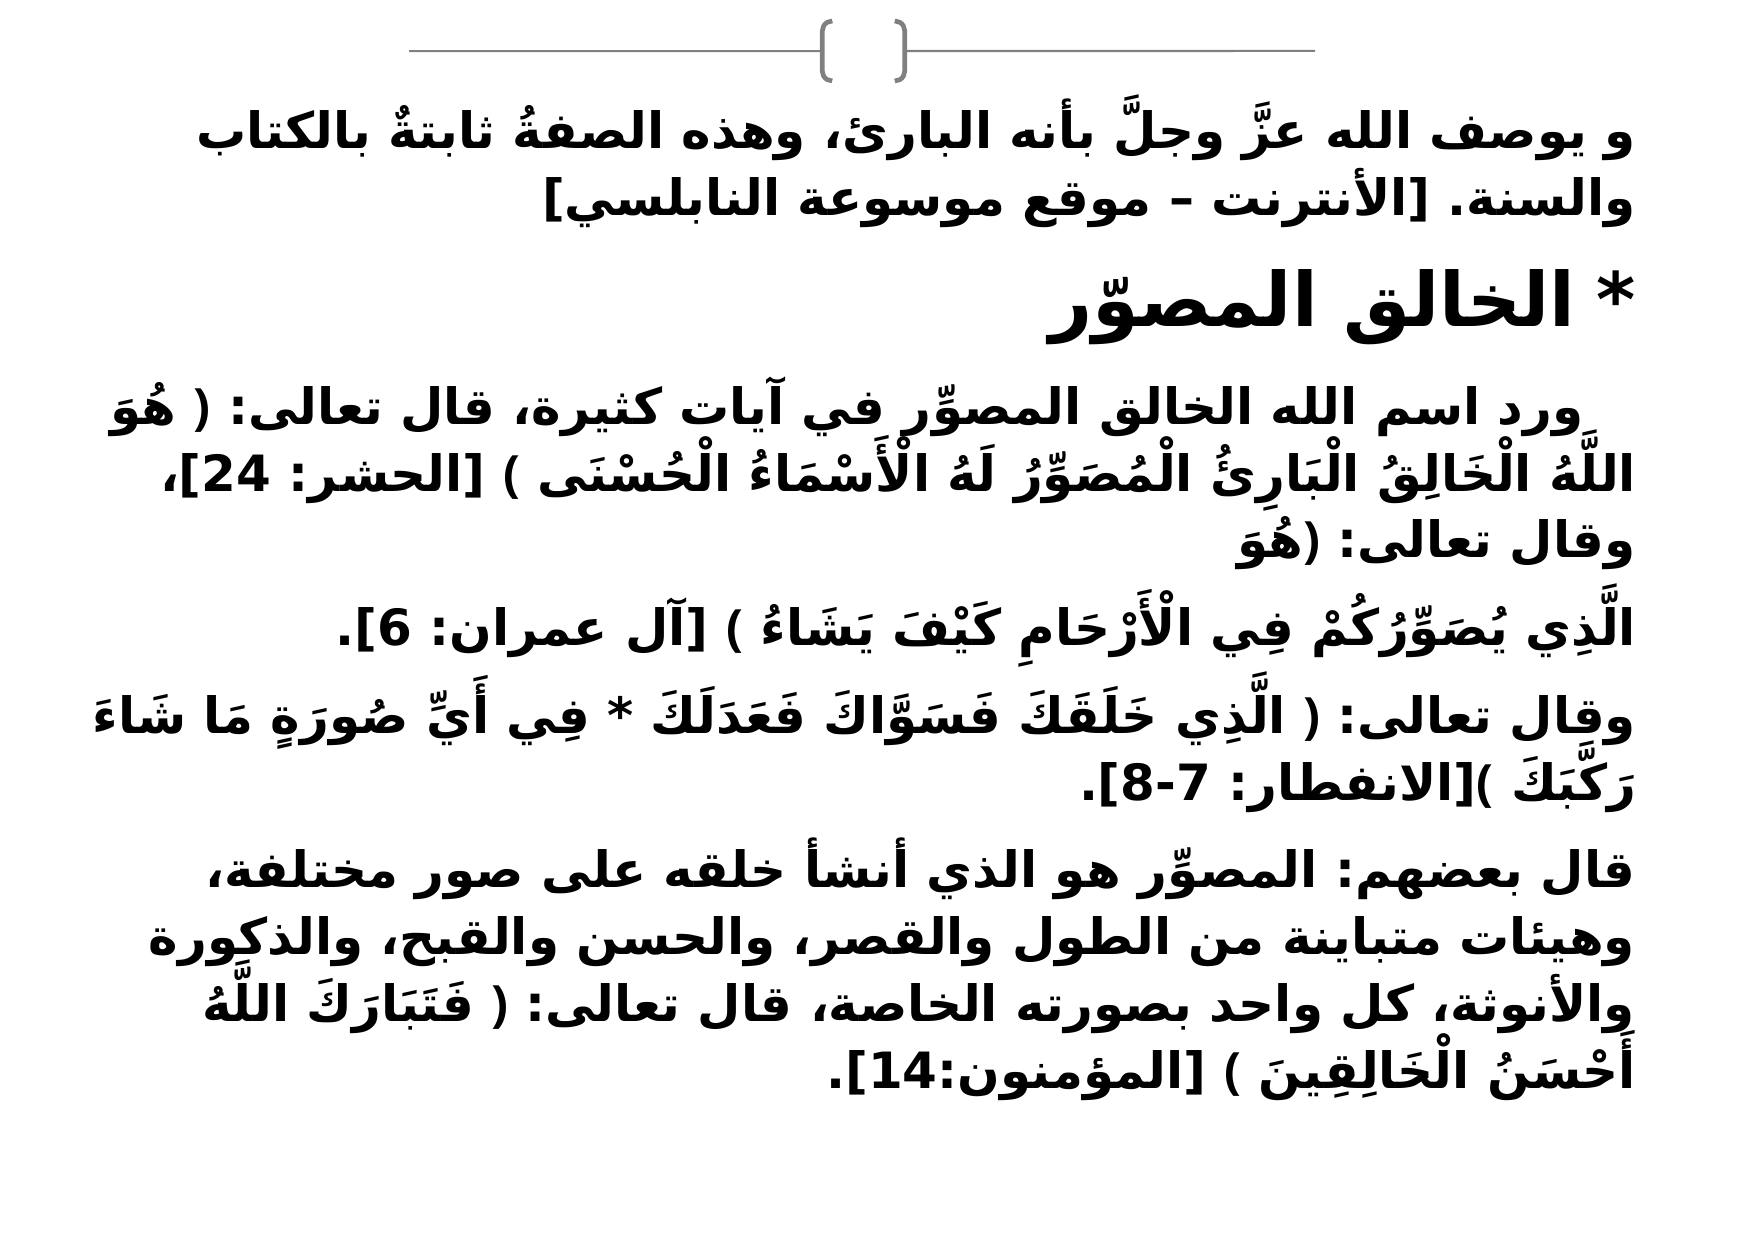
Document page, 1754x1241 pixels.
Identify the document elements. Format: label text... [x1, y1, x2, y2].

text ورد اسم الله الخالق المصوِّر في آيات كثيرة، قال تعالى: ﴿ هُوَ اللَّهُ الْخَالِقُ الْبَارِئُ الْمُصَوِّرُ لَهُ الْأَسْمَاءُ الْحُسْنَى ﴾ [الحشر: 24]، وقال تعالى: ﴿هُوَ [89, 378, 1636, 570]
text قال بعضهم: المصوِّر هو الذي أنشأ خلقه على صور مختلفة، وهيئات متباينة من الطول والقصر، والحسن والقبح، والذكورة والأنوثة، كل واحد بصورته الخاصة، قال تعالى: ﴿ فَتَبَارَكَ اللَّهُ أَحْسَنُ الْخَالِقِينَ ﴾ [المؤمنون:14]. [89, 841, 1636, 1100]
text * الخالق المصوّر [89, 256, 1636, 344]
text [89, 102, 1636, 227]
text الَّذِي يُصَوِّرُكُمْ فِي الْأَرْحَامِ كَيْفَ يَشَاءُ ﴾ [آل عمران: 6]. [89, 599, 1636, 657]
text وقال تعالى: ﴿ الَّذِي خَلَقَكَ فَسَوَّاكَ فَعَدَلَكَ * فِي أَيِّ صُورَةٍ مَا شَاءَ رَكَّبَكَ ﴾[الانفطار: 7-8]. [89, 687, 1636, 812]
